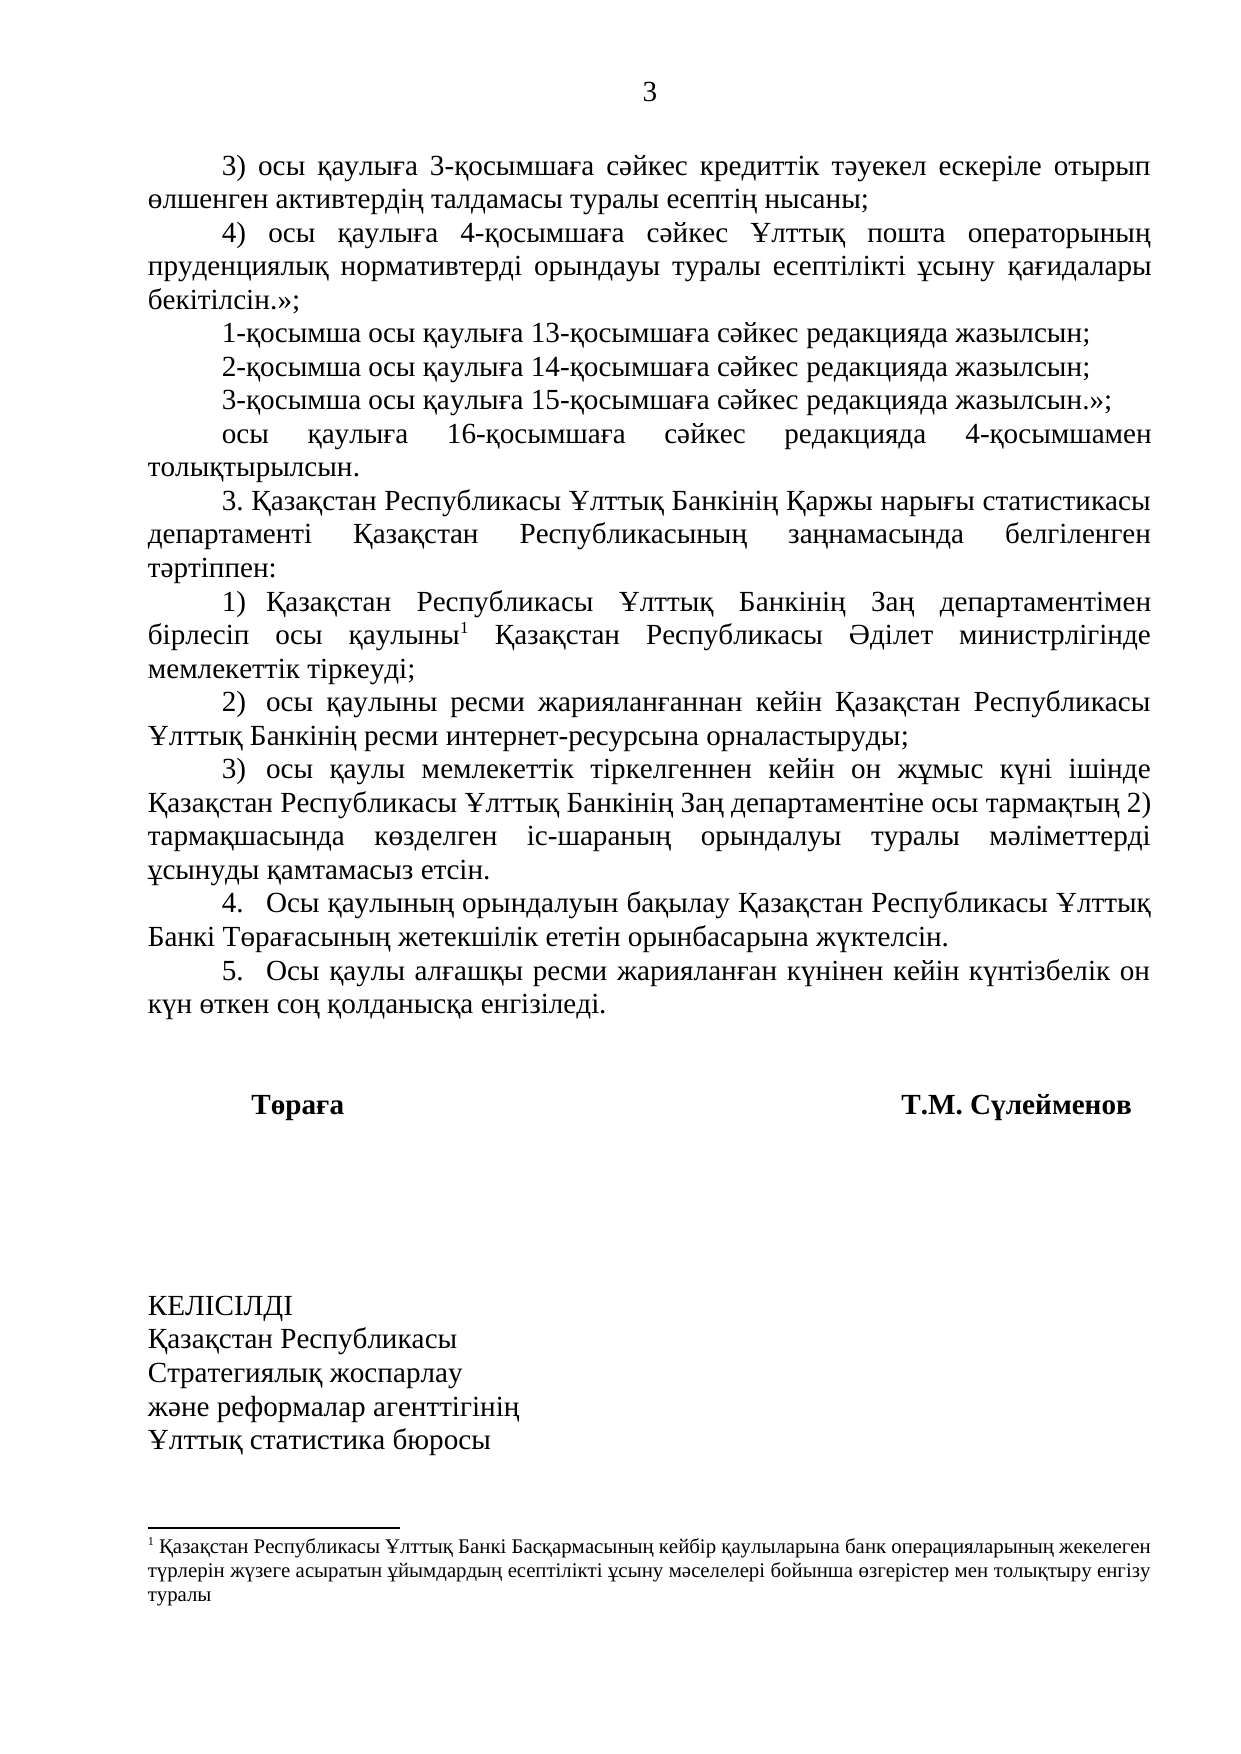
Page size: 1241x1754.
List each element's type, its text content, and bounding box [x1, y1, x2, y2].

text 2-қосымша осы қаулыға 14-қосымшаға сәйкес редакцияда жазылсын; [148, 349, 1152, 382]
text және реформалар агенттігінің [148, 1389, 1152, 1422]
list Қазақстан Республикасы Ұлттық Банкінің Заң департаментімен бірлесіп осы қаулыны Қазақстан Республикасы Әділет министрлігінде мемлекеттік тіркеуді; [148, 584, 1152, 684]
text Стратегиялық жоспарлау [148, 1355, 1152, 1389]
text Қазақстан Республикасы [148, 1322, 1152, 1355]
text Ұлттық статистика бюросы [148, 1422, 1152, 1456]
text осы қаулыға 16-қосымшаға сәйкес редакцияда 4-қосымшамен толықтырылсын. [148, 416, 1152, 483]
text 4) осы қаулыға 4-қосымшаға сәйкес Ұлттық пошта операторының пруденциялық нормативтерді орындауы туралы есептілікті ұсыну қағидалары бекітілсін.»; [148, 215, 1152, 315]
table_header Т.М. Сүлейменов [655, 1087, 1152, 1120]
text 2) осы қаулыны ресми жарияланғаннан кейін Қазақстан Республикасы Ұлттық Банкінің ресми интернет-ресурсына орналастыруды; [148, 684, 1152, 751]
text КЕЛІСІЛДІ [148, 1288, 1152, 1322]
text 4. Осы қаулының орындалуын бақылау Қазақстан Республикасы Ұлттық Банкі Төрағасының жетекшілік ететін орынбасарына жүктелсін. [148, 886, 1152, 953]
text 3) осы қаулыға 3-қосымшаға сәйкес кредиттік тәуекел ескеріле отырып өлшенген активтердің талдамасы туралы есептің нысаны; [148, 148, 1152, 215]
text 1-қосымша осы қаулыға 13-қосымшаға сәйкес редакцияда жазылсын; [148, 315, 1152, 349]
text 5. Осы қаулы алғашқы ресми жарияланған күнінен кейін күнтізбелік он күн өткен соң қолданысқа енгізіледі. [148, 953, 1152, 1020]
text 3. Қазақстан Республикасы Ұлттық Банкінің Қаржы нарығы статистикасы департаменті Қазақстан Республикасының заңнамасында белгіленген тәртіппен: [148, 483, 1152, 584]
text 3) осы қаулы мемлекеттік тіркелгеннен кейін он жұмыс күні ішінде Қазақстан Республикасы Ұлттық Банкінің Заң департаментіне осы тармақтың 2) тармақшасында көзделген іс-шараның орындалуы туралы мәліметтерді ұсынуды қамтамасыз етсін. [148, 751, 1152, 886]
table_header Төраға [218, 1087, 655, 1120]
text 3-қосымша осы қаулыға 15-қосымшаға сәйкес редакцияда жазылсын.»; [148, 382, 1152, 416]
